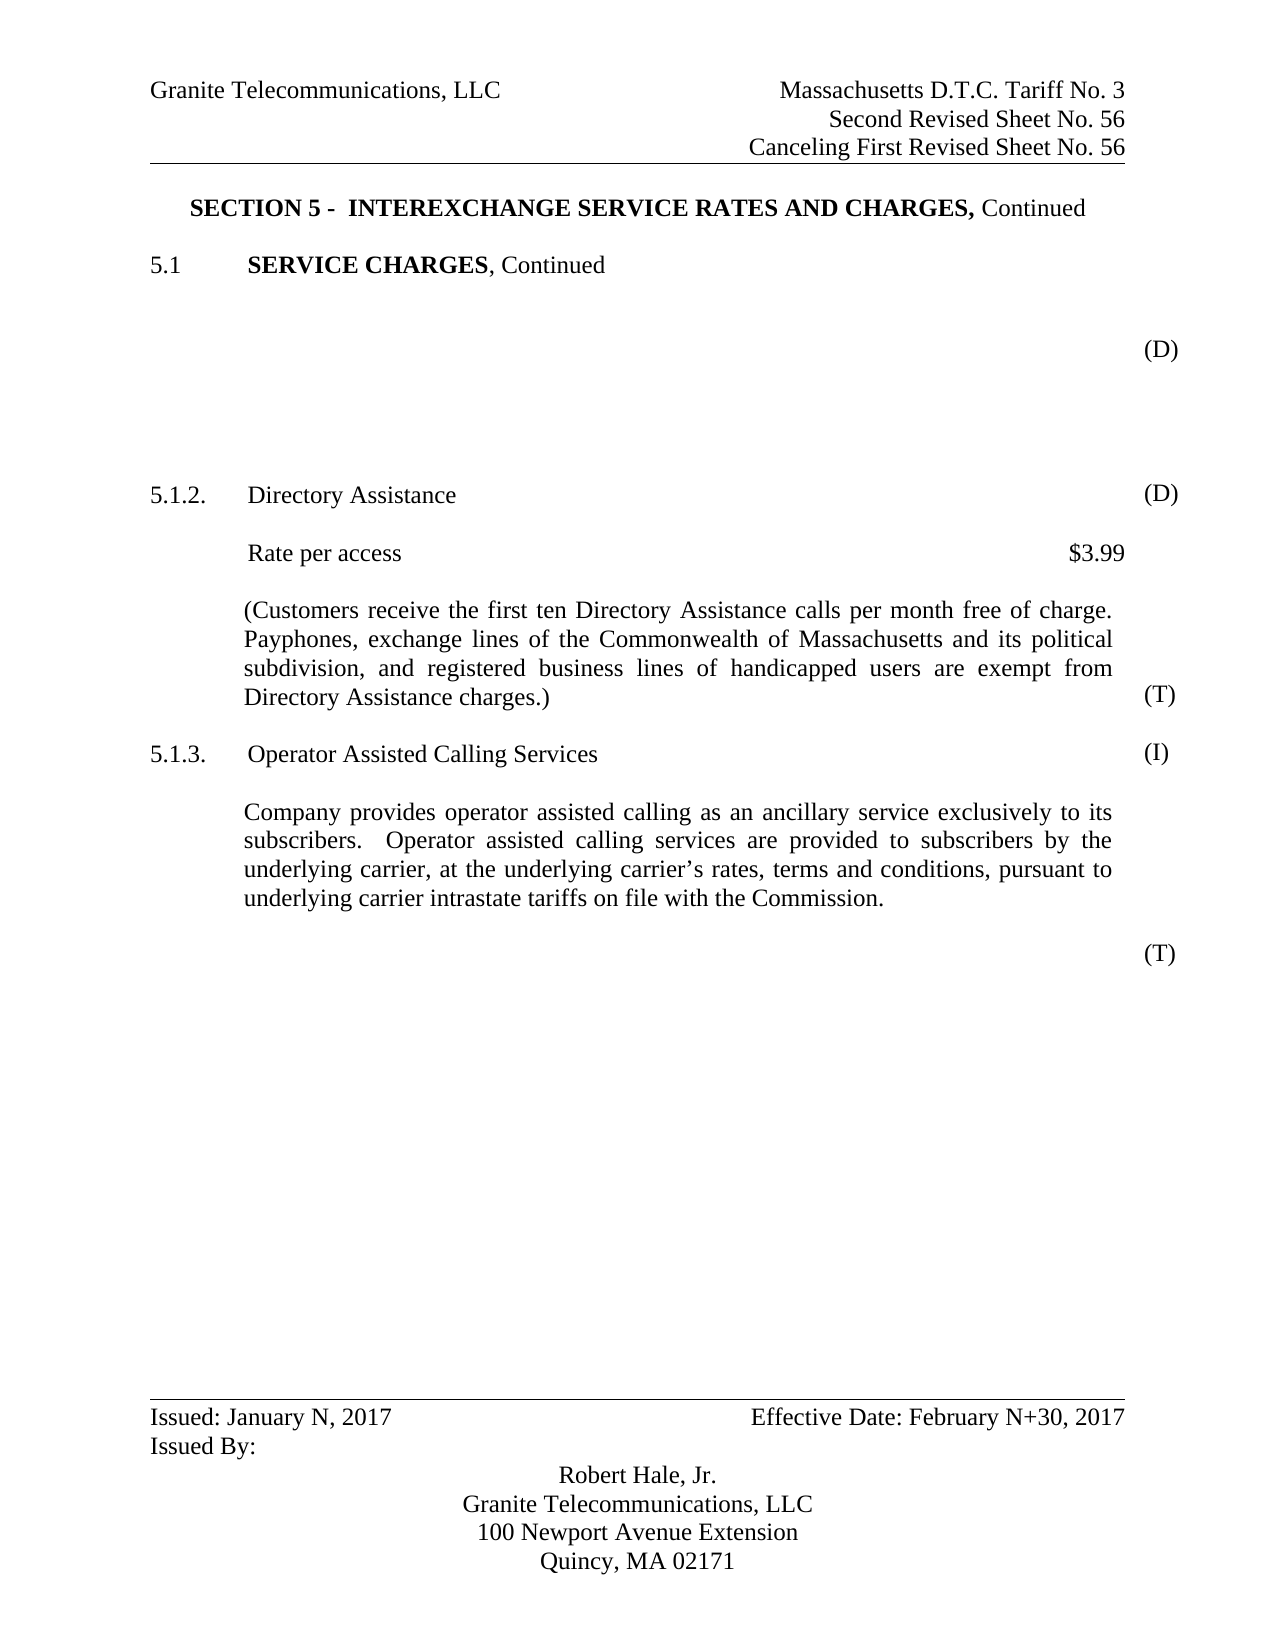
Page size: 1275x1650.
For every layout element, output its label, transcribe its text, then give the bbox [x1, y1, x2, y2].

text 5.1 SERVICE CHARGES, Continued [150, 251, 1125, 279]
text SECTION 5 - INTEREXCHANGE SERVICE RATES AND CHARGES, Continued [150, 193, 1125, 222]
text (Customers receive the first ten Directory Assistance calls per month free of charge. Payphones, exchange lines of the Commonwealth of Massachusetts and its political subdivision, and registered business lines of handicapped users are exempt from Directory Assistance charges.) [244, 596, 1125, 711]
text Rate per access $3.99 [150, 538, 1125, 567]
text 5.1.2. Directory Assistance [150, 481, 1125, 509]
table_header (D) (D) (T) (I) (T) [1133, 306, 1193, 967]
text 5.1.3. Operator Assisted Calling Services [150, 739, 1125, 768]
text Company provides operator assisted calling as an ancillary service exclusively to its subscribers. Operator assisted calling services are provided to subscribers by the underlying carrier, at the underlying carrier’s rates, terms and conditions, pursuant to underlying carrier intrastate tariffs on file with the Commission. [244, 797, 1125, 912]
